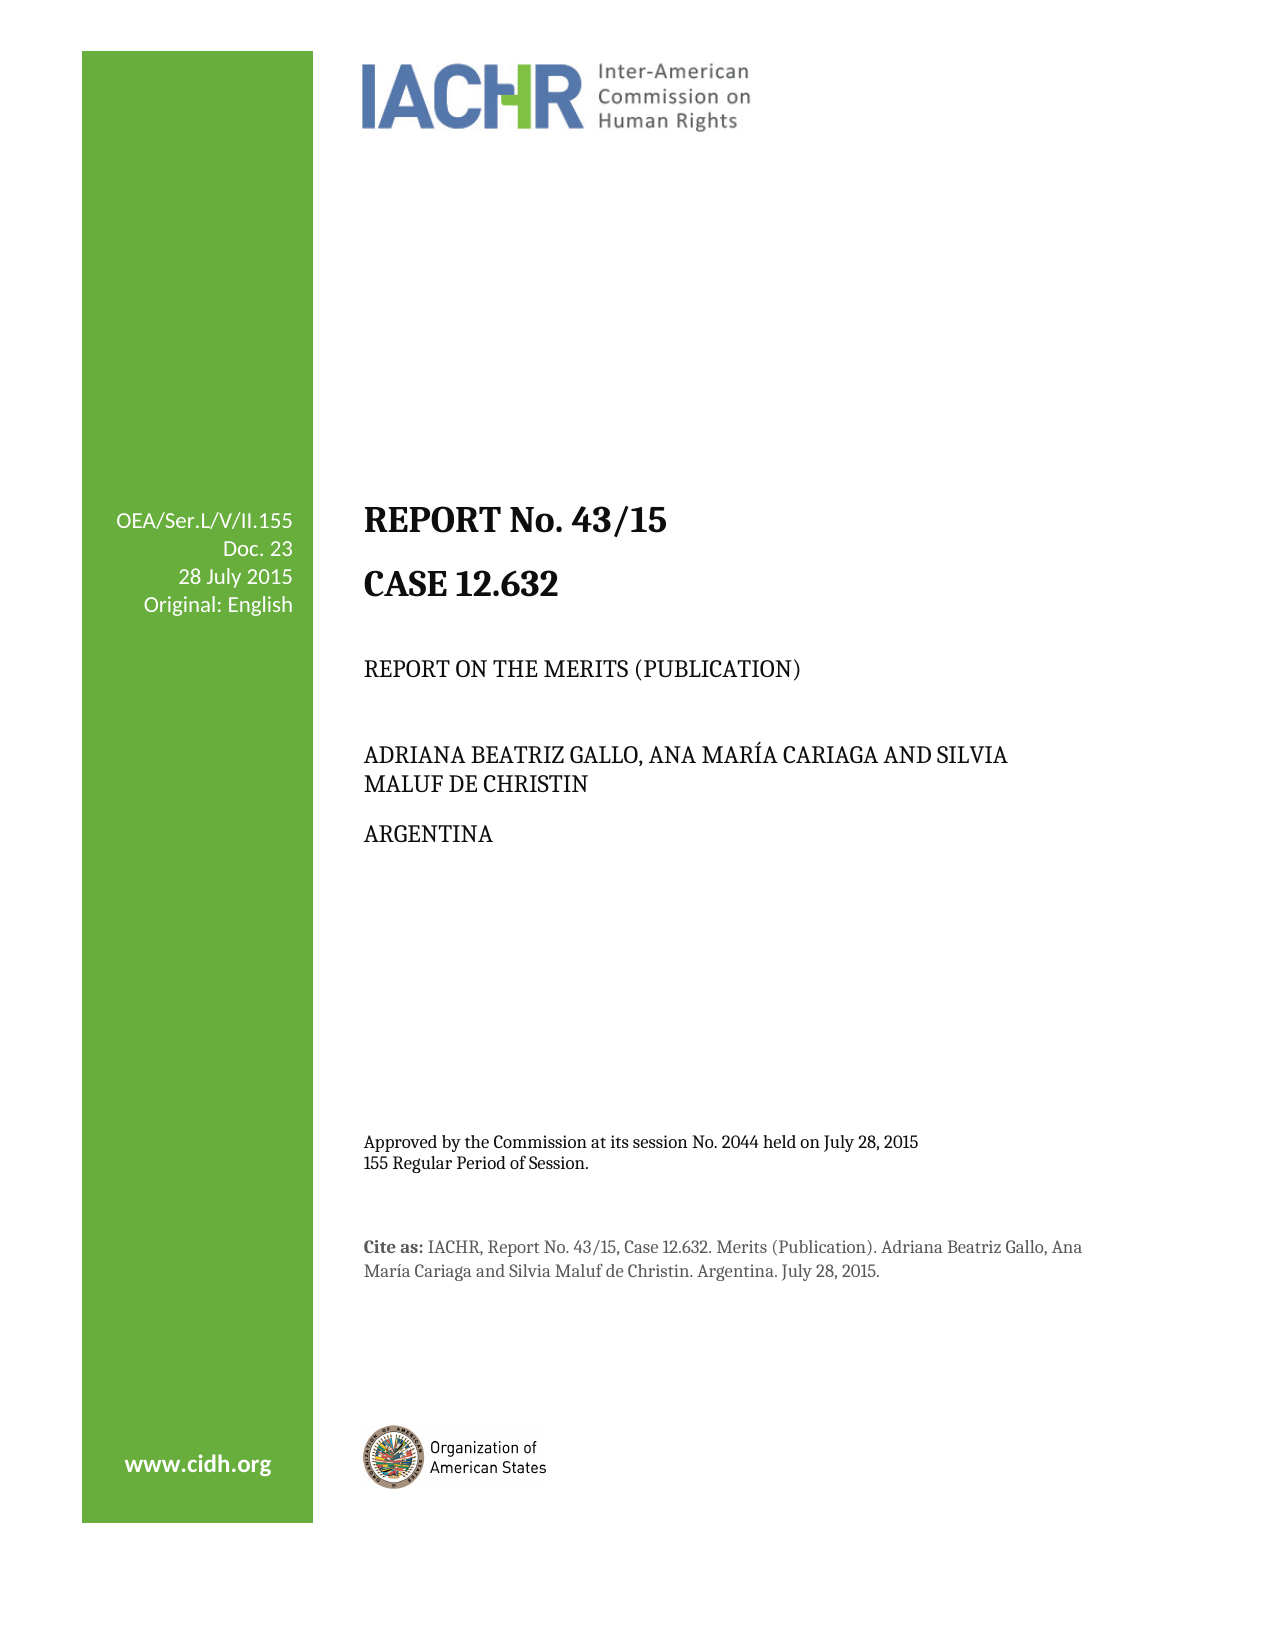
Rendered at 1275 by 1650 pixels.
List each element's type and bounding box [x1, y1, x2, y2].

picture [352, 55, 769, 136]
picture [363, 1425, 546, 1489]
